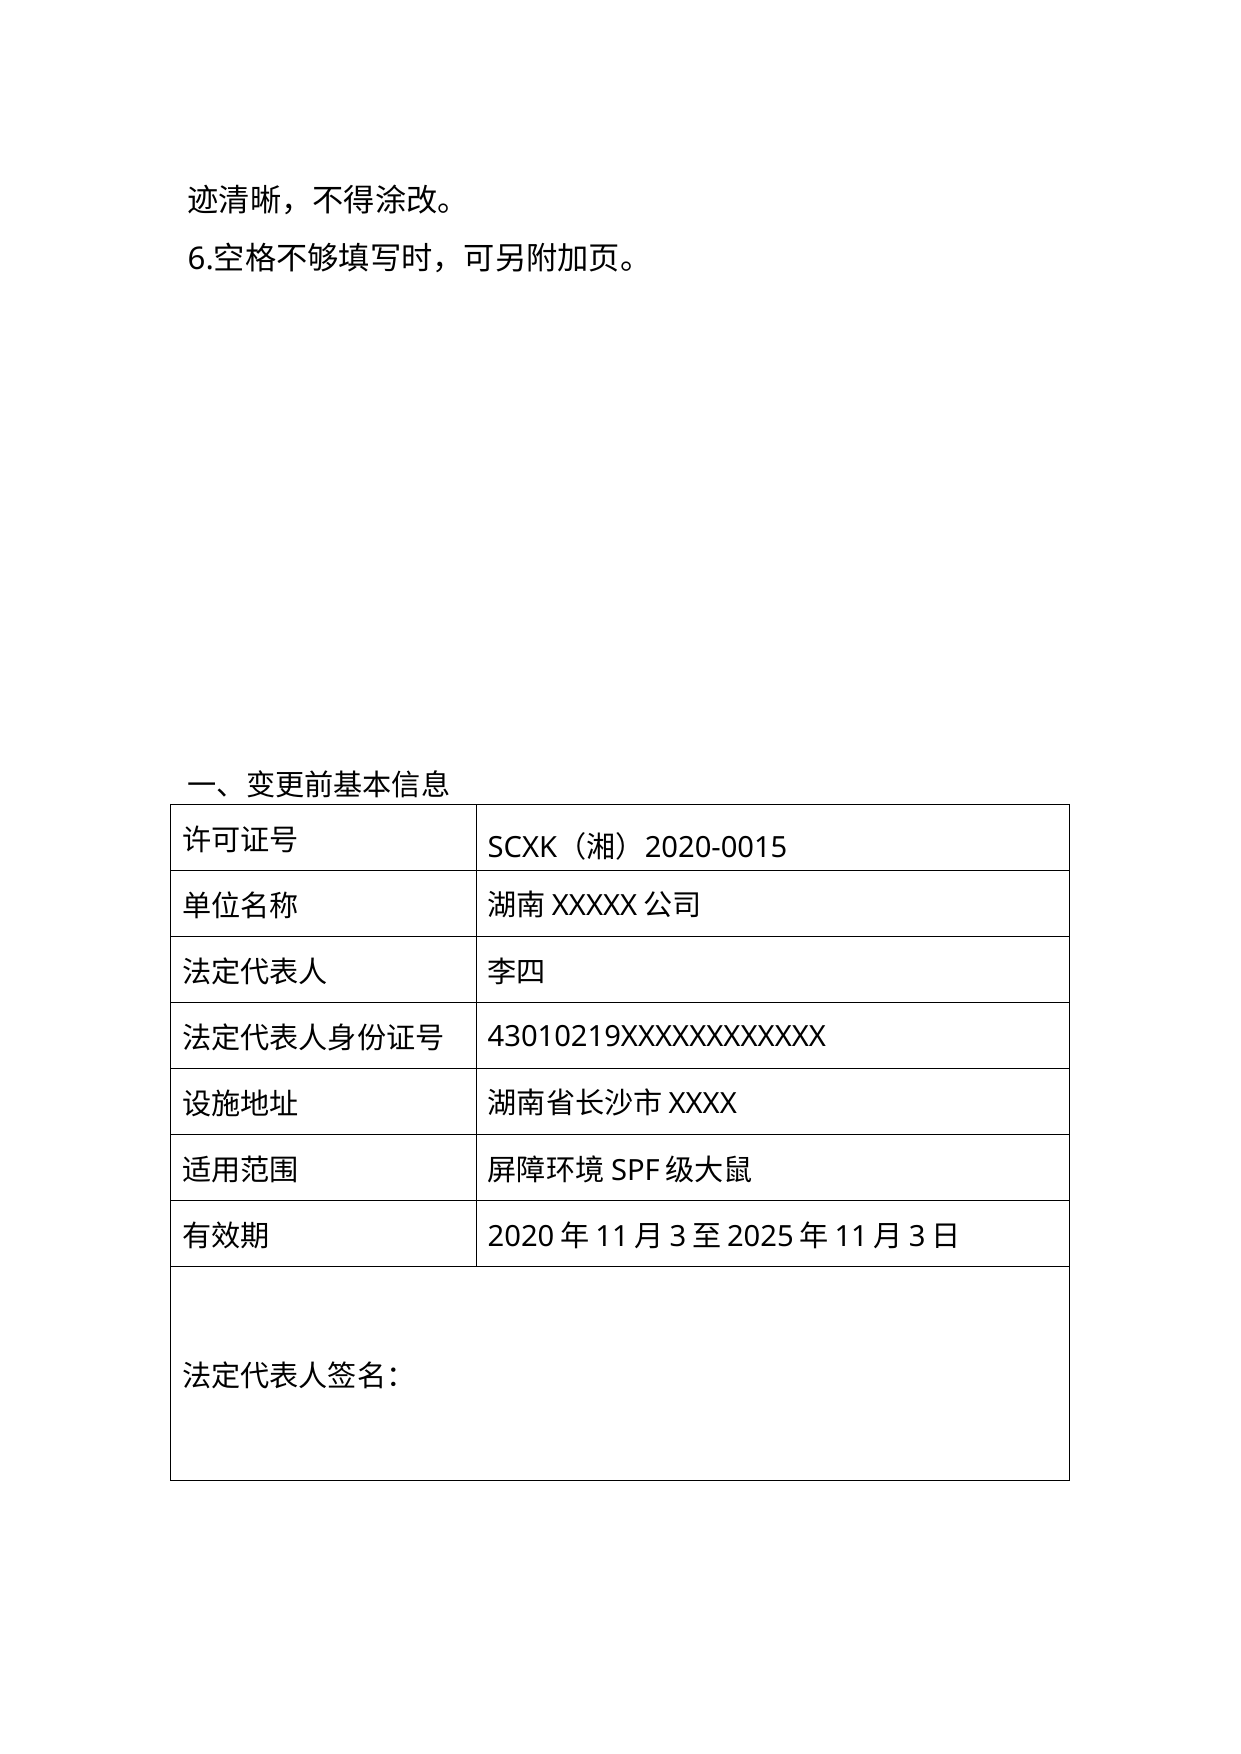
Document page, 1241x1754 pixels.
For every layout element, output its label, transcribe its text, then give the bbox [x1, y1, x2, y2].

table_cell 法定代表人身份证号 [171, 1003, 476, 1068]
table_header SCXK（湘）2020-0015 [477, 805, 1069, 870]
table_cell 2020年11月3至2025年11月3日 [477, 1201, 1069, 1266]
table_cell 适用范围 [171, 1135, 476, 1200]
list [187, 162, 1053, 220]
table_cell 屏障环境 SPF级大鼠 [477, 1135, 1069, 1200]
table_cell 设施地址 [171, 1069, 476, 1134]
table_cell 法定代表人签名： [171, 1267, 1069, 1480]
table_cell 单位名称 [171, 871, 476, 936]
table_cell 法定代表人 [171, 937, 476, 1002]
table_cell 有效期 [171, 1201, 476, 1266]
table_cell 湖南XXXXX公司 [477, 871, 1069, 936]
table_header 许可证号 [171, 805, 476, 870]
list 一、变更前基本信息 [187, 745, 1053, 804]
table_cell 43010219XXXXXXXXXXXX [477, 1003, 1069, 1068]
list 6.空格不够填写时，可另附加页。 [187, 220, 1053, 279]
table_cell 湖南省长沙市XXXX [477, 1069, 1069, 1134]
table_cell 李四 [477, 937, 1069, 1002]
